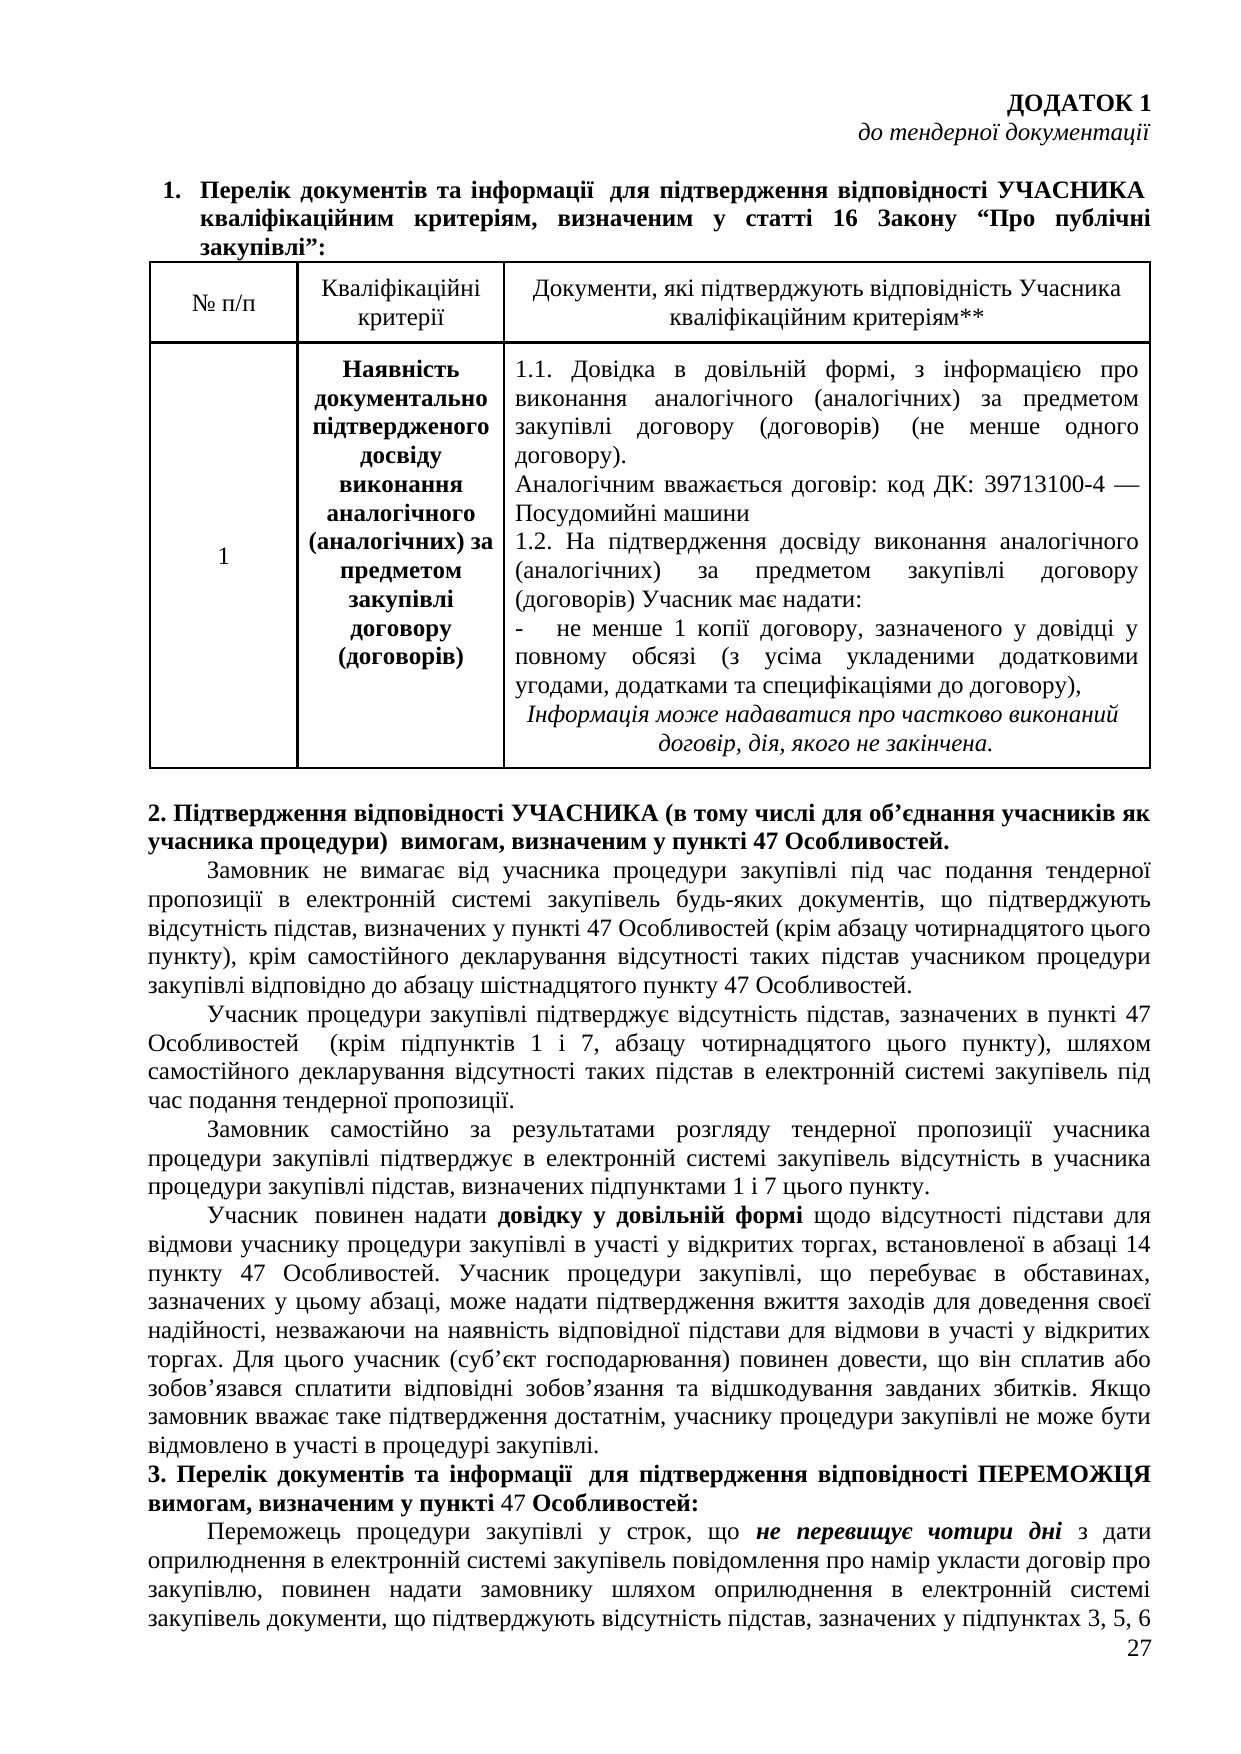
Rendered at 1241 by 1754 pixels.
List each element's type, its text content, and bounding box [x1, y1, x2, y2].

text 3. Перелік документів та інформації для підтвердження відповідності ПЕРЕМОЖЦЯ вимогам, визначеним у пункті 47 Особливостей: [148, 1459, 1152, 1516]
text ДОДАТОК 1 [737, 88, 1152, 117]
table_cell 1 [151, 344, 296, 767]
table_cell Наявність документально підтвердженого досвіду виконання аналогічного (аналогічних) за предметом закупівлі договору (договорів) [299, 344, 503, 767]
text Учасник процедури закупівлі підтверджує відсутність підстав, зазначених в пункті 47 Особливостей (крім підпунктів 1 і 7, абзацу чотирнадцятого цього пункту), шляхом самостійного декларування відсутності таких підстав в електронній системі закупівель під час подання тендерної пропозиції. [148, 999, 1152, 1114]
table_header Кваліфікаційні критерії [299, 263, 503, 341]
text до тендерної документації [737, 117, 1152, 146]
text Замовник не вимагає від учасника процедури закупівлі під час подання тендерної пропозиції в електронній системі закупівель будь-яких документів, що підтверджують відсутність підстав, визначених у пункті 47 Особливостей (крім абзацу чотирнадцятого цього пункту), крім самостійного декларування відсутності таких підстав учасником процедури закупівлі відповідно до абзацу шістнадцятого пункту 47 Особливостей. [148, 855, 1152, 999]
text 2. Підтвердження відповідності УЧАСНИКА (в тому числі для об’єднання учасників як учасника процедури) вимогам, визначеним у пункті 47 Особливостей. [148, 798, 1152, 855]
table_header Документи, які підтверджують відповідність Учасника кваліфікаційним критеріям** [505, 263, 1149, 341]
table_cell 1.1. Довідка в довільній формі, з інформацією про виконання аналогічного (аналогічних) за предметом закупівлі договору (договорів) (не менше одного договору). Аналогічним вважається договір: код ДК: 39713100-4 — Посудомийні машини 1.2. На підтвердження досвіду виконання аналогічного (аналогічних) за предметом закупівлі договору (договорів) Учасник має надати: - не менше 1 копії договору, зазначеного у довідці у повному обсязі (з усіма укладеними додатковими угодами, додатками та специфікаціями до договору), Інформація може надаватися про частково виконаний договір, дія, якого не закінчена. [505, 344, 1149, 767]
text Замовник самостійно за результатами розгляду тендерної пропозиції учасника процедури закупівлі підтверджує в електронній системі закупівель відсутність в учасника процедури закупівлі підстав, визначених підпунктами 1 і 7 цього пункту. [148, 1114, 1152, 1200]
table_header № п/п [151, 263, 296, 341]
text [148, 1516, 1152, 1631]
list Перелік документів та інформації для підтвердження відповідності УЧАСНИКА кваліфікаційним критеріям, визначеним у статті 16 Закону “Про публічні закупівлі”: [162, 175, 1152, 261]
text Учасник повинен надати довідку у довільній формі щодо відсутності підстави для відмови учаснику процедури закупівлі в участі у відкритих торгах, встановленої в абзаці 14 пункту 47 Особливостей. Учасник процедури закупівлі, що перебуває в обставинах, зазначених у цьому абзаці, може надати підтвердження вжиття заходів для доведення своєї надійності, незважаючи на наявність відповідної підстави для відмови в участі у відкритих торгах. Для цього учасник (суб’єкт господарювання) повинен довести, що він сплатив або зобов’язався сплатити відповідні зобов’язання та відшкодування завданих збитків. Якщо замовник вважає таке підтвердження достатнім, учаснику процедури закупівлі не може бути відмовлено в участі в процедурі закупівлі. [148, 1200, 1152, 1459]
